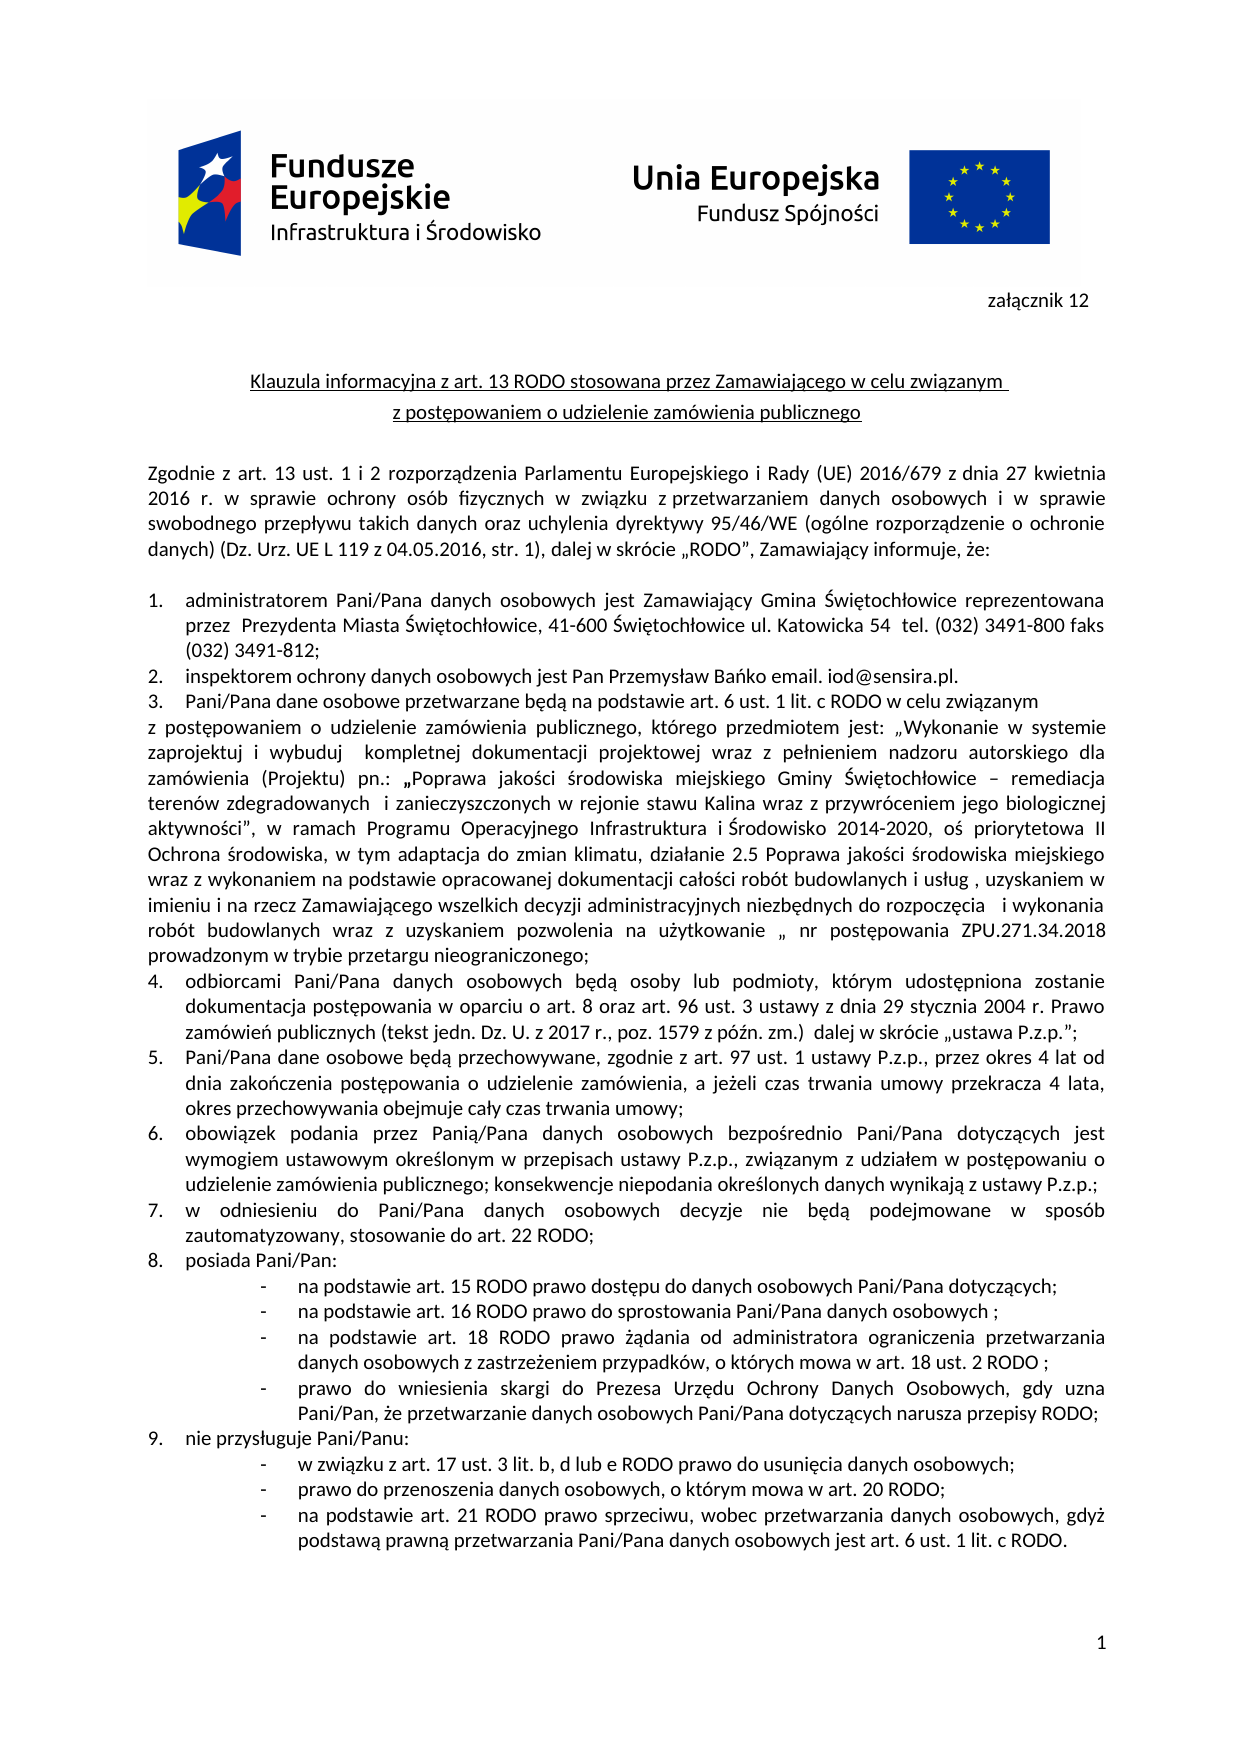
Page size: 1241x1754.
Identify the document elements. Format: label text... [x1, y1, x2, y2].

list odbiorcami Pani/Pana danych osobowych będą osoby lub podmioty, którym udostępniona zostanie dokumentacja postępowania w oparciu o art. 8 oraz art. 96 ust. 3 ustawy z dnia 29 stycznia 2004 r. Prawo zamówień publicznych (tekst jedn. Dz. U. z 2017 r., poz. 1579 z późn. zm.) dalej w skrócie „ustawa P.z.p.”; [148, 968, 1106, 1044]
list na podstawie art. 16 RODO prawo do sprostowania Pani/Pana danych osobowych ; [260, 1298, 1106, 1324]
text z postępowaniem o udzielenie zamówienia publicznego [148, 399, 1106, 424]
list Pani/Pana dane osobowe przetwarzane będą na podstawie art. 6 ust. 1 lit. c RODO w celu związanym [148, 688, 1106, 714]
list administratorem Pani/Pana danych osobowych jest Zamawiający Gmina Świętochłowice reprezentowana przez Prezydenta Miasta Świętochłowice, 41-600 Świętochłowice ul. Katowicka 54 tel. (032) 3491-800 faks (032) 3491-812; [148, 587, 1106, 663]
list w związku z art. 17 ust. 3 lit. b, d lub e RODO prawo do usunięcia danych osobowych; [260, 1451, 1106, 1476]
list nie przysługuje Pani/Panu: [148, 1426, 1106, 1451]
list na podstawie art. 18 RODO prawo żądania od administratora ograniczenia przetwarzania danych osobowych z zastrzeżeniem przypadków, o których mowa w art. 18 ust. 2 RODO ; [260, 1324, 1106, 1375]
picture [147, 99, 1081, 287]
text Klauzula informacyjna z art. 13 RODO stosowana przez Zamawiającego w celu związanym [148, 368, 1106, 394]
list prawo do przenoszenia danych osobowych, o którym mowa w art. 20 RODO; [260, 1476, 1106, 1502]
list w odniesieniu do Pani/Pana danych osobowych decyzje nie będą podejmowane w sposób zautomatyzowany, stosowanie do art. 22 RODO; [148, 1197, 1106, 1248]
text Zgodnie z art. 13 ust. 1 i 2 rozporządzenia Parlamentu Europejskiego i Rady (UE) 2016/679 z dnia 27 kwietnia 2016 r. w sprawie ochrony osób fizycznych w związku z przetwarzaniem danych osobowych i w sprawie swobodnego przepływu takich danych oraz uchylenia dyrektywy 95/46/WE (ogólne rozporządzenie o ochronie danych) (Dz. Urz. UE L 119 z 04.05.2016, str. 1), dalej w skrócie „RODO”, Zamawiający informuje, że: [148, 460, 1106, 561]
list inspektorem ochrony danych osobowych jest Pan Przemysław Bańko email. iod@sensira.pl. [148, 663, 1106, 688]
text z postępowaniem o udzielenie zamówienia publicznego, którego przedmiotem jest: „Wykonanie w systemie zaprojektuj i wybuduj kompletnej dokumentacji projektowej wraz z pełnieniem nadzoru autorskiego dla zamówienia (Projektu) pn.: „Poprawa jakości środowiska miejskiego Gminy Świętochłowice – remediacja terenów zdegradowanych i zanieczyszczonych w rejonie stawu Kalina wraz z przywróceniem jego biologicznej aktywności”, w ramach Programu Operacyjnego Infrastruktura i Środowisko 2014-2020, oś priorytetowa II Ochrona środowiska, w tym adaptacja do zmian klimatu, działanie 2.5 Poprawa jakości środowiska miejskiego wraz z wykonaniem na podstawie opracowanej dokumentacji całości robót budowlanych i usług , uzyskaniem w imieniu i na rzecz Zamawiającego wszelkich decyzji administracyjnych niezbędnych do rozpoczęcia i wykonania robót budowlanych wraz z uzyskaniem pozwolenia na użytkowanie „ nr postępowania ZPU.271.34.2018 prowadzonym w trybie przetargu nieograniczonego; [148, 714, 1106, 968]
list na podstawie art. 15 RODO prawo dostępu do danych osobowych Pani/Pana dotyczących; [260, 1273, 1106, 1298]
list na podstawie art. 21 RODO prawo sprzeciwu, wobec przetwarzania danych osobowych, gdyż podstawą prawną przetwarzania Pani/Pana danych osobowych jest art. 6 ust. 1 lit. c RODO. [260, 1502, 1106, 1553]
text załącznik 12 [148, 287, 1106, 312]
list Pani/Pana dane osobowe będą przechowywane, zgodnie z art. 97 ust. 1 ustawy P.z.p., przez okres 4 lat od dnia zakończenia postępowania o udzielenie zamówienia, a jeżeli czas trwania umowy przekracza 4 lata, okres przechowywania obejmuje cały czas trwania umowy; [148, 1044, 1106, 1121]
list posiada Pani/Pan: [148, 1248, 1106, 1273]
list obowiązek podania przez Panią/Pana danych osobowych bezpośrednio Pani/Pana dotyczących jest wymogiem ustawowym określonym w przepisach ustawy P.z.p., związanym z udziałem w postępowaniu o udzielenie zamówienia publicznego; konsekwencje niepodania określonych danych wynikają z ustawy P.z.p.; [148, 1121, 1106, 1197]
list prawo do wniesienia skargi do Prezesa Urzędu Ochrony Danych Osobowych, gdy uzna Pani/Pan, że przetwarzanie danych osobowych Pani/Pana dotyczących narusza przepisy RODO; [260, 1375, 1106, 1426]
